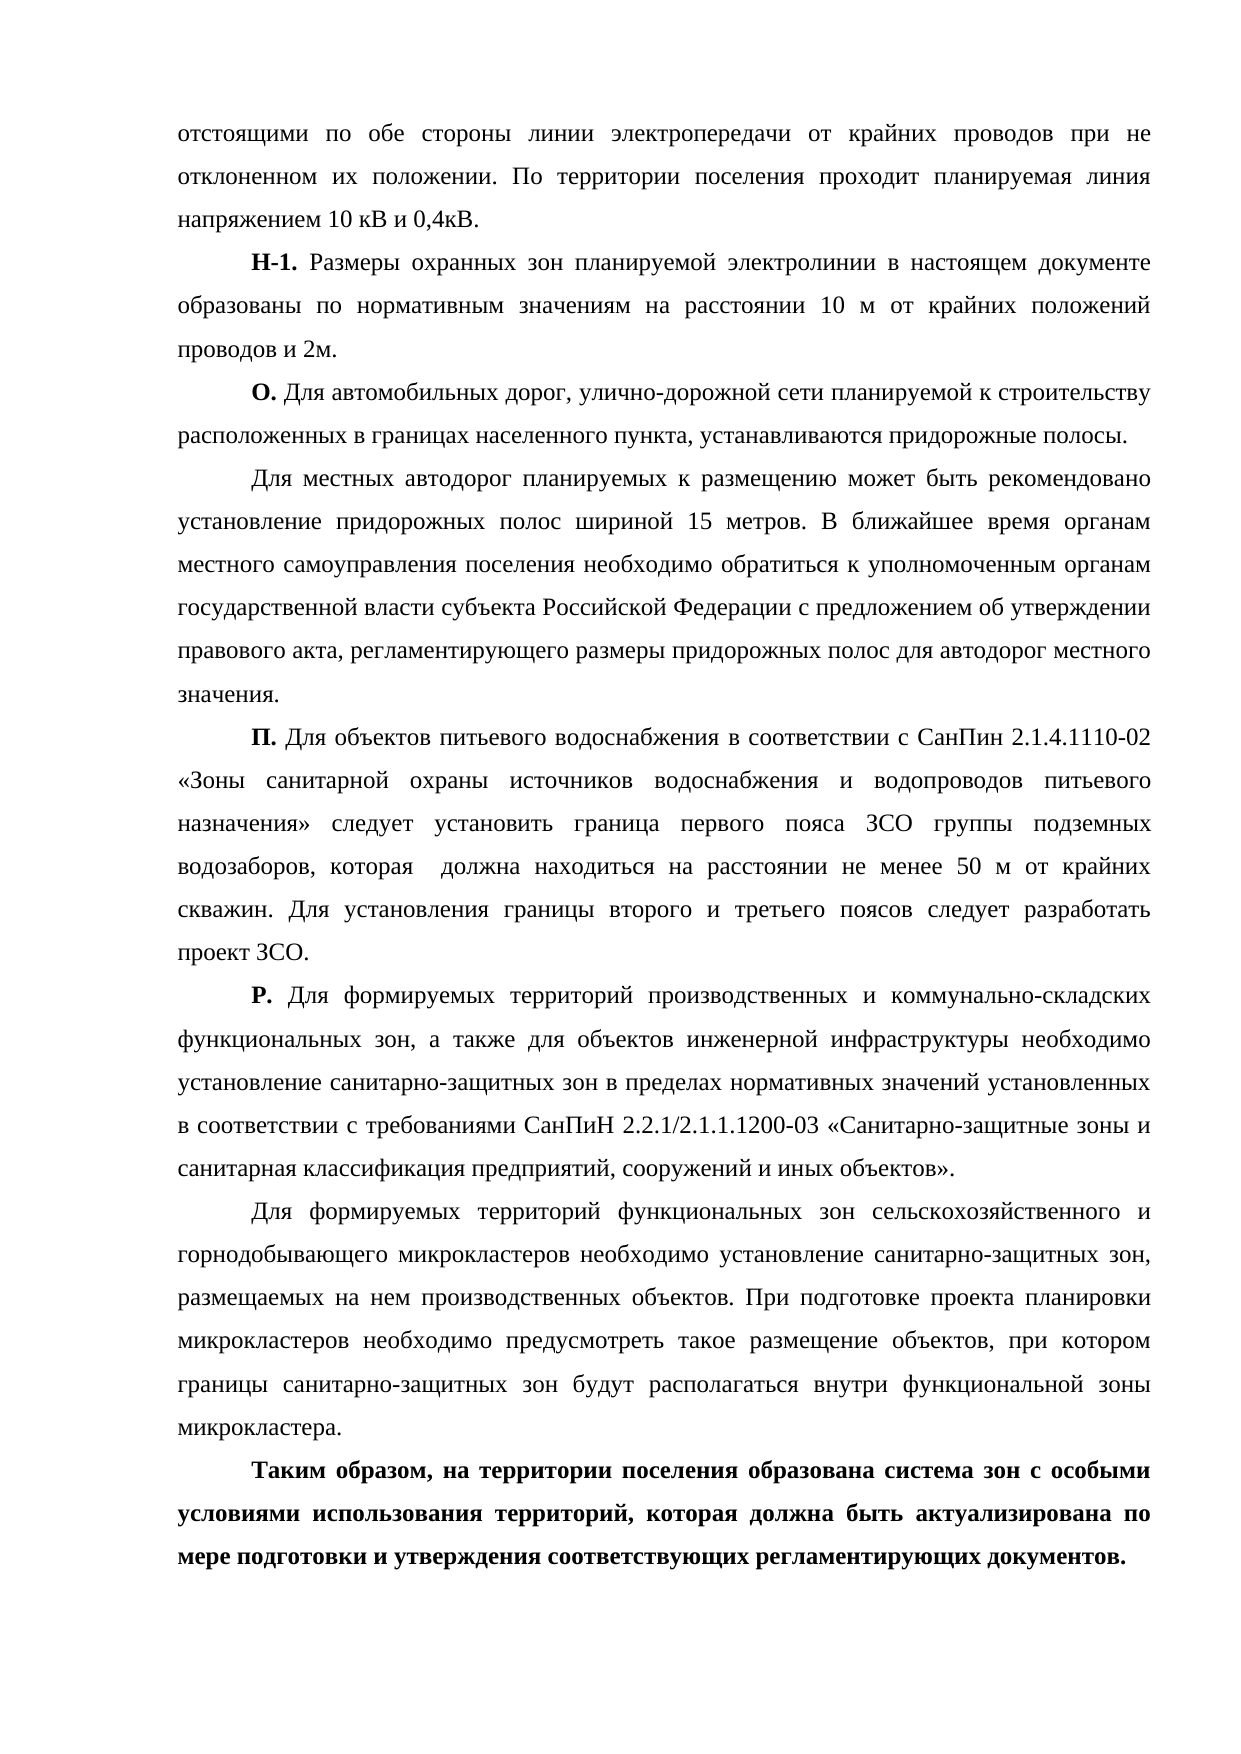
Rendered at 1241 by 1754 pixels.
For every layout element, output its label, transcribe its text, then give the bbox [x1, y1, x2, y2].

text Для местных автодорог планируемых к размещению может быть рекомендовано установление придорожных полос шириной 15 метров. В ближайшее время органам местного самоуправления поселения необходимо обратиться к уполномоченным органам государственной власти субъекта Российской Федерации с предложением об утверждении правового акта, регламентирующего размеры придорожных полос для автодорог местного значения. [177, 463, 1152, 707]
text Н-1. Размеры охранных зон планируемой электролинии в настоящем документе образованы по нормативным значениям на расстоянии 10 м от крайних положений проводов и 2м. [177, 247, 1152, 362]
text Р. Для формируемых территорий производственных и коммунально-складских функциональных зон, а также для объектов инженерной инфраструктуры необходимо установление санитарно-защитных зон в пределах нормативных значений установленных в соответствии с требованиями СанПиН 2.2.1/2.1.1.1200-03 «Санитарно-защитные зоны и санитарная классификация предприятий, сооружений и иных объектов». [177, 981, 1152, 1182]
text Для формируемых территорий функциональных зон сельскохозяйственного и горнодобывающего микрокластеров необходимо установление санитарно-защитных зон, размещаемых на нем производственных объектов. При подготовке проекта планировки микрокластеров необходимо предусмотреть такое размещение объектов, при котором границы санитарно-защитных зон будут располагаться внутри функциональной зоны микрокластера. [177, 1196, 1152, 1441]
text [177, 118, 1152, 233]
text Таким образом, на территории поселения образована система зон с особыми условиями использования территорий, которая должна быть актуализирована по мере подготовки и утверждения соответствующих регламентирующих документов. [177, 1455, 1152, 1570]
text О. Для автомобильных дорог, улично-дорожной сети планируемой к строительству расположенных в границах населенного пункта, устанавливаются придорожные полосы. [177, 377, 1152, 449]
text П. Для объектов питьевого водоснабжения в соответствии с СанПин 2.1.4.1110-02 «Зоны санитарной охраны источников водоснабжения и водопроводов питьевого назначения» следует установить граница первого пояса ЗСО группы подземных водозаборов, которая должна находиться на расстоянии не менее 50 м от крайних скважин. Для установления границы второго и третьего поясов следует разработать проект ЗСО. [177, 722, 1152, 966]
